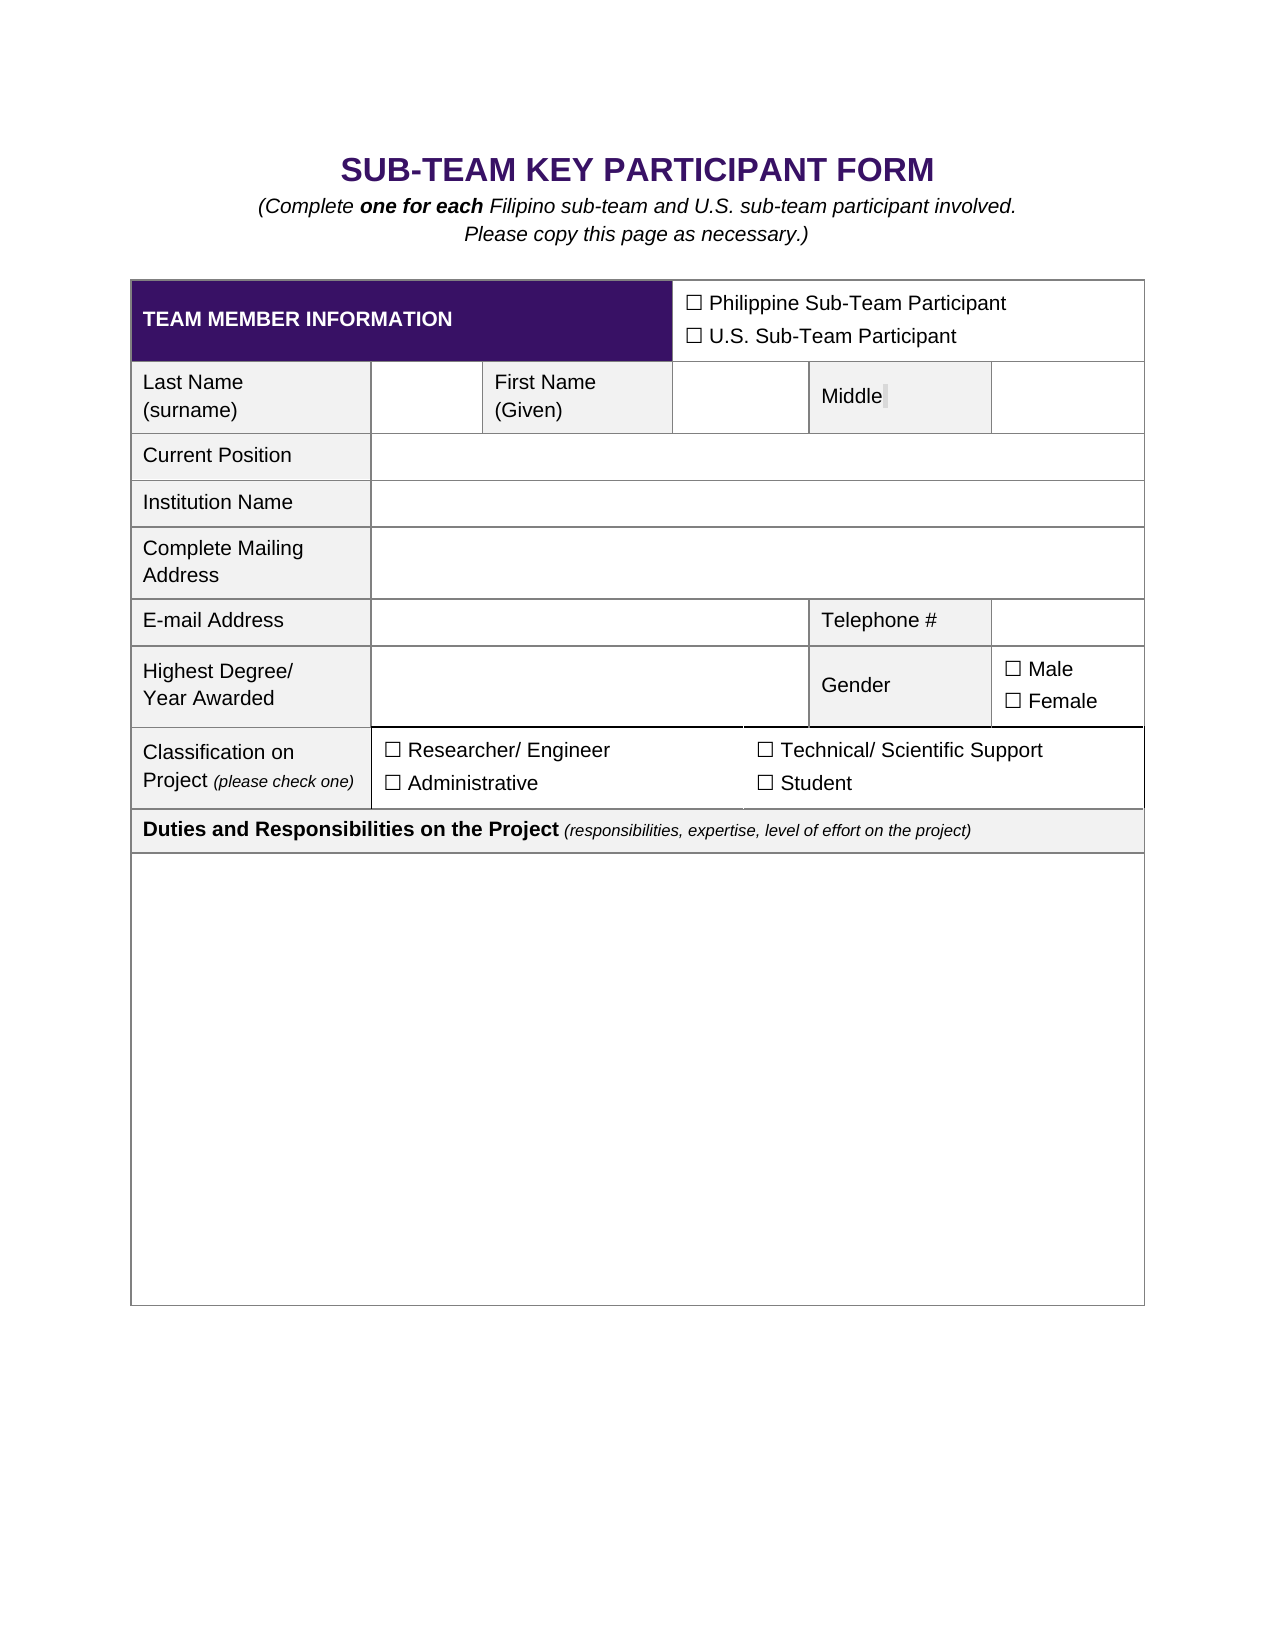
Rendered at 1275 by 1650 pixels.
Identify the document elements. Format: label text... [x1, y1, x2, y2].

table_cell Highest Degree/ Year Awarded [132, 647, 370, 726]
table_cell Male Female [992, 647, 1144, 726]
table_cell [992, 600, 1144, 645]
table_cell [372, 481, 1144, 526]
table_cell [372, 647, 808, 726]
text SUB-TEAM KEY PARTICIPANT FORM [150, 150, 1125, 188]
table_cell [992, 362, 1144, 433]
table_header Philippine Sub-Team Participant U.S. Sub-Team Participant [673, 281, 1144, 361]
table_cell Current Position [132, 434, 370, 479]
table_cell E-mail Address [132, 600, 370, 645]
table_cell Technical/ Scientific Support Student [744, 726, 1144, 808]
table_cell Middle [810, 362, 991, 433]
table_header TEAM MEMBER INFORMATION [132, 281, 672, 361]
text Please copy this page as necessary.) [150, 222, 1125, 246]
table_cell Classification on Project (please check one) [132, 728, 371, 808]
table_cell Duties and Responsibilities on the Project (responsibilities, expertise, level of effort on the project) [132, 808, 1144, 852]
table_cell [372, 362, 482, 433]
table_cell [673, 362, 808, 433]
table_cell Telephone # [810, 600, 991, 645]
table_cell [372, 528, 1144, 598]
table_cell [372, 434, 1144, 479]
table_cell Last Name (surname) [132, 362, 370, 433]
table_cell First Name (Given) [483, 362, 672, 433]
table_cell Gender [810, 647, 991, 726]
table_cell Complete Mailing Address [132, 528, 370, 598]
table_cell Researcher/ Engineer Administrative [372, 728, 743, 808]
table_cell [132, 854, 1144, 1305]
text (Complete one for each Filipino sub-team and U.S. sub-team participant involved. [150, 194, 1125, 218]
table_cell [372, 600, 808, 645]
table_cell Institution Name [132, 481, 370, 526]
